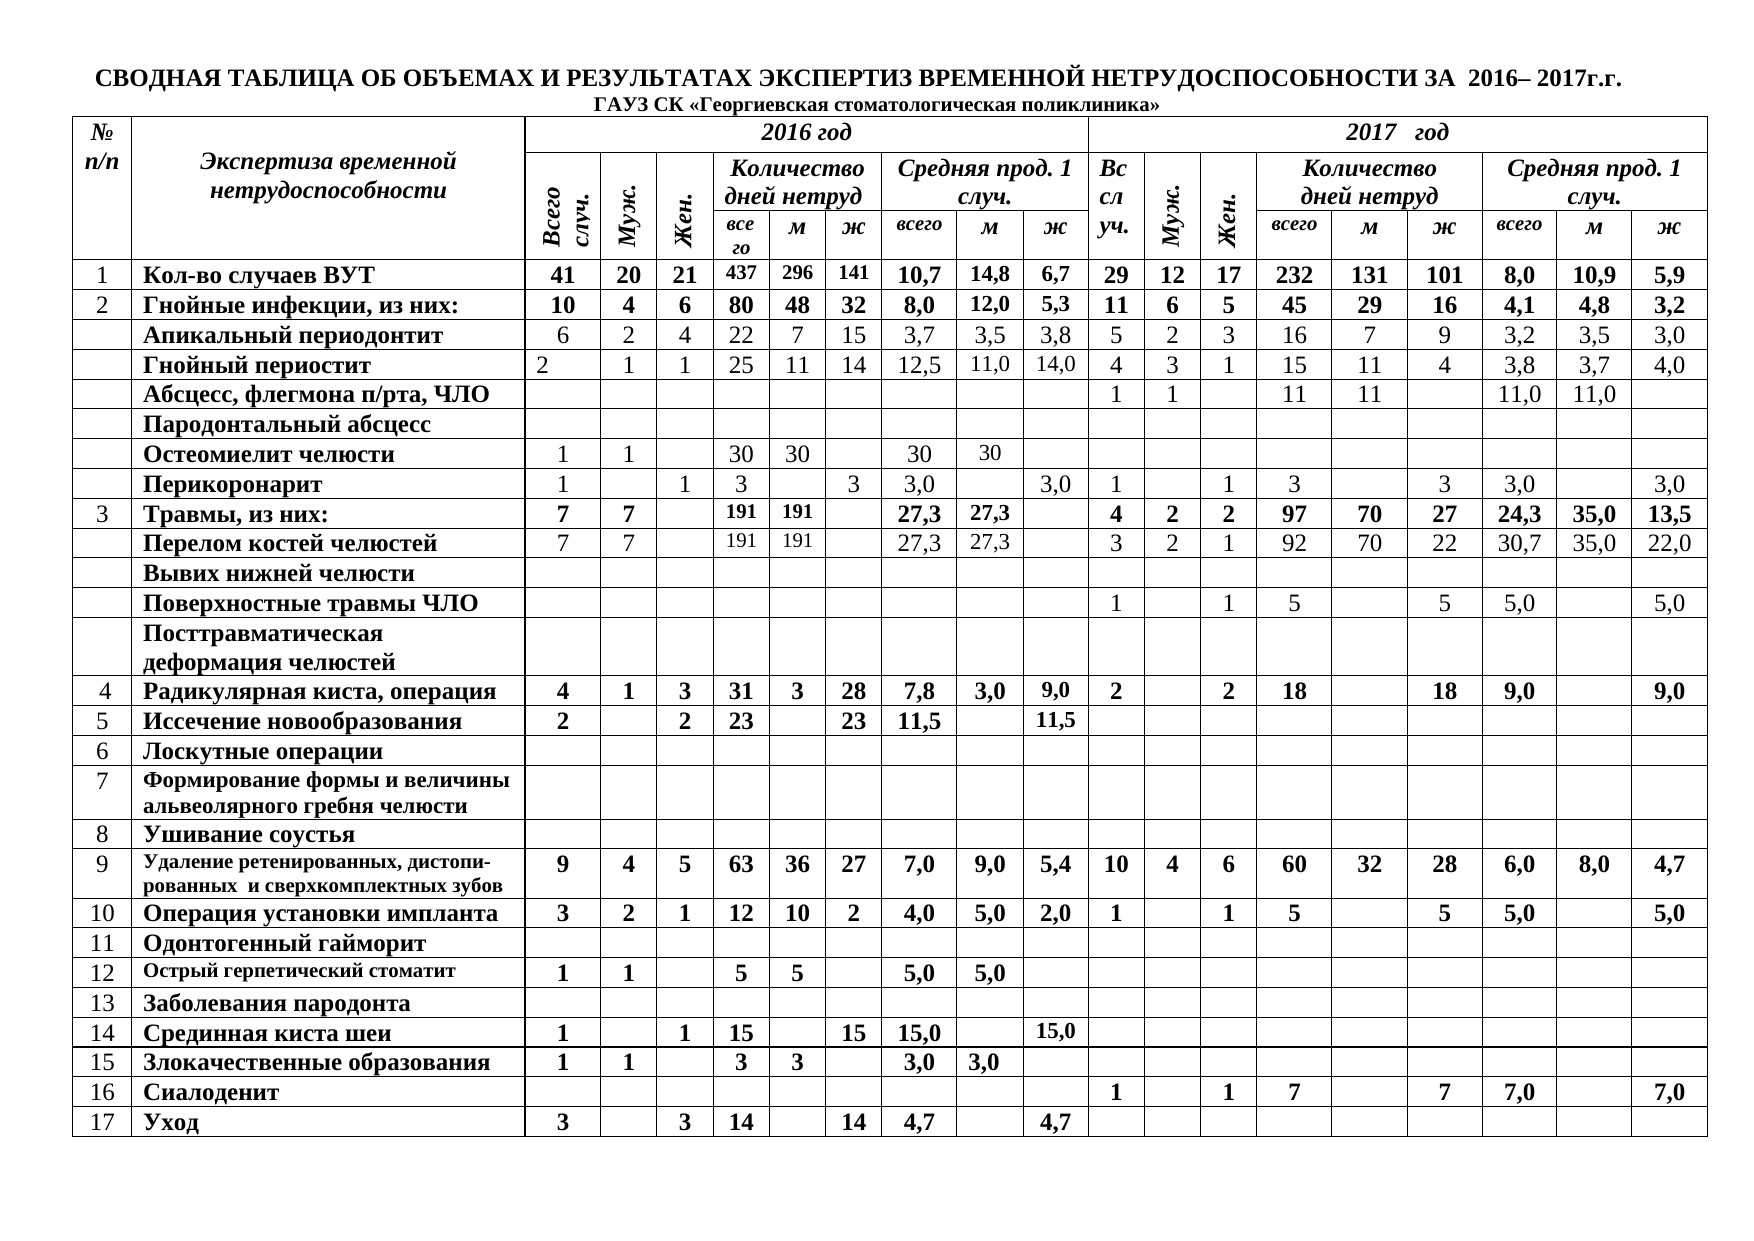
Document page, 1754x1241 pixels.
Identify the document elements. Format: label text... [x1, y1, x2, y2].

table_cell 7 [601, 499, 656, 527]
table_cell 7 [73, 766, 131, 818]
table_cell 1 [601, 439, 656, 468]
table_cell [1632, 988, 1707, 1017]
table_cell [1024, 1077, 1088, 1106]
table_cell [1201, 1018, 1256, 1046]
table_cell 22 [1408, 529, 1482, 557]
table_cell 1 [657, 469, 713, 498]
table_cell [1483, 820, 1556, 848]
table_cell [957, 588, 1023, 617]
table_cell [657, 928, 713, 957]
table_cell 3 [770, 1048, 825, 1076]
table_cell [1332, 409, 1407, 438]
table_cell [1257, 558, 1331, 587]
table_cell 3 [1257, 469, 1331, 498]
table_cell 10 [770, 899, 825, 927]
table_cell Радикулярная киста, операция [132, 676, 524, 705]
table_cell 29 [1332, 290, 1407, 319]
table_cell [1089, 1048, 1144, 1076]
table_cell 3 [73, 499, 131, 527]
table_cell [1408, 439, 1482, 468]
table_cell 18 [1257, 676, 1331, 705]
table_cell [1483, 706, 1556, 735]
table_cell 1 [1089, 469, 1144, 498]
table_cell [73, 529, 131, 557]
table_cell 5,0 [1483, 899, 1556, 927]
table_cell 27 [826, 849, 881, 897]
table_cell ж [1632, 211, 1707, 259]
table_cell 9 [73, 849, 131, 897]
table_cell [1201, 958, 1256, 987]
table_cell [826, 736, 881, 765]
table_cell [657, 529, 713, 557]
table_cell [1257, 958, 1331, 987]
table_cell [770, 1077, 825, 1106]
table_cell [770, 820, 825, 848]
table_cell [1332, 618, 1407, 675]
table_cell 7,0 [1483, 1077, 1556, 1106]
table_cell [1332, 899, 1407, 927]
table_cell м [957, 211, 1023, 259]
table_cell [957, 618, 1023, 675]
table_cell Гнойный периостит [132, 350, 524, 378]
table_cell 30,7 [1483, 529, 1556, 557]
table_cell [1145, 736, 1200, 765]
table_cell [957, 820, 1023, 848]
table_cell [882, 988, 956, 1017]
table_cell [601, 928, 656, 957]
table_cell [73, 618, 131, 675]
table_cell [1201, 409, 1256, 438]
table_cell [526, 409, 600, 438]
table_cell Операция установки импланта [132, 899, 524, 927]
table_cell [714, 618, 769, 675]
table_cell [1145, 1077, 1200, 1106]
table_cell 15 [73, 1048, 131, 1076]
table_cell 4 [1089, 499, 1144, 527]
table_cell 3 [770, 676, 825, 705]
table_cell 6,7 [1024, 260, 1088, 289]
table_cell Срединная киста шеи [132, 1018, 524, 1046]
table_cell Одонтогенный гайморит [132, 928, 524, 957]
table_cell [601, 1018, 656, 1046]
table_cell 31 [714, 676, 769, 705]
table_cell Количество дней нетруд [1257, 153, 1482, 210]
table_cell 1 [526, 958, 600, 987]
table_cell 28 [826, 676, 881, 705]
table_cell [826, 928, 881, 957]
table_cell [770, 409, 825, 438]
table_cell [826, 439, 881, 468]
table_cell [714, 1077, 769, 1106]
table_cell 1 [657, 899, 713, 927]
table_cell [957, 558, 1023, 587]
table_cell [1557, 899, 1631, 927]
table_cell 1 [657, 350, 713, 378]
table_cell 6,0 [1483, 849, 1556, 897]
table_cell 12 [714, 899, 769, 927]
table_cell 7 [770, 320, 825, 349]
table_cell [957, 1018, 1023, 1046]
table_cell 1 [657, 1018, 713, 1046]
table_cell [1483, 928, 1556, 957]
table_cell 18 [1408, 676, 1482, 705]
table_cell [1332, 588, 1407, 617]
table_cell 191 [770, 529, 825, 557]
table_cell [1557, 1048, 1631, 1076]
table_cell 3,7 [1557, 350, 1631, 378]
table_cell 1 [1089, 588, 1144, 617]
table_cell [1632, 928, 1707, 957]
table_cell 14,8 [957, 260, 1023, 289]
table_cell 11 [1257, 380, 1331, 408]
table_cell [657, 499, 713, 527]
table_cell [770, 380, 825, 408]
table_cell [601, 558, 656, 587]
table_cell [1201, 558, 1256, 587]
table_cell 9,0 [1632, 676, 1707, 705]
table_cell [1201, 706, 1256, 735]
table_cell [526, 1077, 600, 1106]
table_cell [1332, 1048, 1407, 1076]
table_cell [1332, 928, 1407, 957]
table_cell [770, 588, 825, 617]
table_cell [957, 1107, 1023, 1136]
table_cell [1201, 736, 1256, 765]
table_cell [1257, 1018, 1331, 1046]
table_cell [1024, 618, 1088, 675]
table_cell 3,0 [882, 469, 956, 498]
table_cell [826, 958, 881, 987]
table_cell 2 [601, 899, 656, 927]
table_cell 4,0 [882, 899, 956, 927]
table_cell 1 [1201, 1077, 1256, 1106]
table_cell 2 [1145, 320, 1200, 349]
table_cell Средняя прод. 1 случ. [1483, 153, 1707, 210]
table_cell [1483, 409, 1556, 438]
table_cell 11,0 [957, 350, 1023, 378]
table_cell 3 [1089, 529, 1144, 557]
table_cell [1483, 1107, 1556, 1136]
table_cell [1145, 618, 1200, 675]
table_cell [1408, 958, 1482, 987]
table_cell [1408, 558, 1482, 587]
table_cell [770, 928, 825, 957]
table_cell [601, 820, 656, 848]
table_cell 1 [1089, 1077, 1144, 1106]
table_cell [73, 350, 131, 378]
table_cell [657, 820, 713, 848]
table_cell [601, 1077, 656, 1106]
table_cell [1145, 899, 1200, 927]
table_cell 1 [1201, 469, 1256, 498]
table_cell 6 [657, 290, 713, 319]
table_cell [1557, 736, 1631, 765]
table_cell [1632, 439, 1707, 468]
table_cell 5,0 [882, 958, 956, 987]
table_cell 30 [770, 439, 825, 468]
table_cell 14 [826, 1107, 881, 1136]
table_cell 3,0 [1632, 469, 1707, 498]
table_cell [1145, 676, 1200, 705]
table_cell [1024, 558, 1088, 587]
table_cell 191 [714, 499, 769, 527]
table_cell [1024, 988, 1088, 1017]
table_cell 9 [1408, 320, 1482, 349]
table_cell 80 [714, 290, 769, 319]
table_cell [770, 988, 825, 1017]
table_cell [714, 380, 769, 408]
table_cell 101 [1408, 260, 1482, 289]
table_cell 3,0 [957, 676, 1023, 705]
table_cell [1089, 766, 1144, 818]
table_cell 6 [1145, 290, 1200, 319]
text ГАУЗ СК «Георгиевская стоматологическая поликлиника» [94, 92, 1659, 116]
table_cell [1024, 380, 1088, 408]
table_cell [826, 988, 881, 1017]
table_cell [601, 469, 656, 498]
table_cell [957, 380, 1023, 408]
table_cell Перелом костей челюстей [132, 529, 524, 557]
table_cell 4 [657, 320, 713, 349]
table_cell [826, 529, 881, 557]
table_cell 1 [601, 676, 656, 705]
table_cell Перикоронарит [132, 469, 524, 498]
table_cell [657, 439, 713, 468]
table_cell [1145, 766, 1200, 818]
table_cell 191 [770, 499, 825, 527]
table_cell 97 [1257, 499, 1331, 527]
table_cell 3 [1408, 469, 1482, 498]
table_cell [1201, 618, 1256, 675]
table_cell 3,8 [1483, 350, 1556, 378]
table_cell 3 [1145, 350, 1200, 378]
table_cell [657, 588, 713, 617]
table_cell 8 [73, 820, 131, 848]
table_cell [1408, 618, 1482, 675]
table_cell 6 [1201, 849, 1256, 897]
table_cell [1332, 469, 1407, 498]
table_cell 2 [73, 290, 131, 319]
table_cell [601, 736, 656, 765]
table_cell [1201, 988, 1256, 1017]
table_cell [882, 558, 956, 587]
table_cell [1557, 1018, 1631, 1046]
table_cell 131 [1332, 260, 1407, 289]
table_cell [770, 469, 825, 498]
table_cell [957, 469, 1023, 498]
table_cell [1483, 1048, 1556, 1076]
table_cell [826, 499, 881, 527]
table_cell [657, 558, 713, 587]
table_cell 7,8 [882, 676, 956, 705]
table_cell 4,0 [1632, 350, 1707, 378]
table_cell [1201, 1107, 1256, 1136]
table_cell Абсцесс, флегмона п/рта, ЧЛО [132, 380, 524, 408]
table_cell [601, 409, 656, 438]
table_cell [1024, 766, 1088, 818]
table_cell [1089, 958, 1144, 987]
table_cell 92 [1257, 529, 1331, 557]
table_cell 16 [1408, 290, 1482, 319]
table_cell [1632, 1048, 1707, 1076]
table_cell [1257, 1048, 1331, 1076]
table_cell Поверхностные травмы ЧЛО [132, 588, 524, 617]
table_cell [1024, 439, 1088, 468]
table_cell Удаление ретенированных, дистопи-рованных и сверхкомплектных зубов [132, 849, 524, 897]
table_cell [957, 766, 1023, 818]
table_cell всего [714, 211, 769, 259]
table_cell 15 [714, 1018, 769, 1046]
table_cell 5,4 [1024, 849, 1088, 897]
table_cell [1632, 558, 1707, 587]
table_cell 5 [1257, 588, 1331, 617]
table_cell 4 [526, 676, 600, 705]
table_cell 20 [601, 260, 656, 289]
table_cell 191 [714, 529, 769, 557]
table_cell [1408, 409, 1482, 438]
table_cell 7 [526, 499, 600, 527]
table_cell 3 [657, 1107, 713, 1136]
table_cell 14 [714, 1107, 769, 1136]
table_cell [770, 1018, 825, 1046]
table_cell всего [1483, 211, 1556, 259]
table_cell [1024, 529, 1088, 557]
table_cell [714, 736, 769, 765]
table_cell 1 [73, 260, 131, 289]
table_cell Посттравматическая деформация челюстей [132, 618, 524, 675]
table_cell Формирование формы и величины альвеолярного гребня челюсти [132, 766, 524, 818]
table_cell [882, 1077, 956, 1106]
table_cell 12 [73, 958, 131, 987]
table_cell [1201, 928, 1256, 957]
table_cell 10 [1089, 849, 1144, 897]
table_cell 12,0 [957, 290, 1023, 319]
table_cell [1632, 706, 1707, 735]
table_cell [526, 766, 600, 818]
table_cell [601, 618, 656, 675]
table_cell 5 [73, 706, 131, 735]
table_cell 22 [714, 320, 769, 349]
table_cell 30 [957, 439, 1023, 468]
table_cell [1408, 988, 1482, 1017]
table_cell [1557, 618, 1631, 675]
table_cell [1257, 409, 1331, 438]
table_cell 11 [770, 350, 825, 378]
table_cell [1145, 706, 1200, 735]
table_cell 3,0 [882, 1048, 956, 1076]
table_cell [826, 1077, 881, 1106]
table_cell 11 [1089, 290, 1144, 319]
table_cell 2 [1145, 529, 1200, 557]
table_cell [1408, 1107, 1482, 1136]
table_cell 5 [1257, 899, 1331, 927]
table_cell [1024, 958, 1088, 987]
table_cell [601, 1107, 656, 1136]
table_cell [1483, 1018, 1556, 1046]
table_cell [1632, 409, 1707, 438]
table_header № п/п [73, 117, 131, 259]
table_cell [1257, 706, 1331, 735]
table_cell [770, 736, 825, 765]
table_cell 15,0 [882, 1018, 956, 1046]
table_cell 11,5 [882, 706, 956, 735]
table_cell 7 [1332, 320, 1407, 349]
table_cell 3 [526, 899, 600, 927]
table_cell [770, 1107, 825, 1136]
table_cell [1089, 706, 1144, 735]
table_cell 11 [1332, 380, 1407, 408]
table_cell [1024, 736, 1088, 765]
table_cell [714, 988, 769, 1017]
table_cell [1332, 439, 1407, 468]
table_cell Количество дней нетруд [714, 153, 881, 210]
table_cell [882, 928, 956, 957]
table_header 2016 год [526, 117, 1088, 152]
table_cell 27 [1408, 499, 1482, 527]
table_cell 5 [1408, 899, 1482, 927]
table_cell 11,0 [1557, 380, 1631, 408]
table_cell 10 [73, 899, 131, 927]
table_cell 4 [601, 290, 656, 319]
table_cell [1257, 766, 1331, 818]
table_cell 14,0 [1024, 350, 1088, 378]
table_cell 2 [657, 706, 713, 735]
table_cell Всего случ. [526, 153, 600, 259]
table_cell 3,0 [1483, 469, 1556, 498]
table_cell 1 [1201, 350, 1256, 378]
table_cell [1483, 736, 1556, 765]
table_cell [1557, 766, 1631, 818]
table_cell 5 [1089, 320, 1144, 349]
table_cell 8,0 [1483, 260, 1556, 289]
table_cell [1089, 820, 1144, 848]
table_cell 6 [526, 320, 600, 349]
table_cell 17 [73, 1107, 131, 1136]
table_cell [1024, 588, 1088, 617]
table_cell 22,0 [1632, 529, 1707, 557]
table_cell 41 [526, 260, 600, 289]
table_cell 5,0 [1632, 588, 1707, 617]
table_cell 5 [1408, 588, 1482, 617]
table_cell 3,0 [957, 1048, 1023, 1076]
table_cell 4,7 [1632, 849, 1707, 897]
table_cell 35,0 [1557, 499, 1631, 527]
table_cell [526, 988, 600, 1017]
table_cell [1408, 766, 1482, 818]
table_cell [1408, 706, 1482, 735]
table_cell 437 [714, 260, 769, 289]
table_cell [957, 928, 1023, 957]
table_cell 2 [1201, 676, 1256, 705]
table_cell [1632, 1107, 1707, 1136]
table_cell [1332, 1107, 1407, 1136]
table_cell [826, 409, 881, 438]
table_cell 70 [1332, 499, 1407, 527]
table_cell 4 [1408, 350, 1482, 378]
table_cell [1145, 409, 1200, 438]
table_cell ж [1408, 211, 1482, 259]
table_cell 7,0 [1632, 1077, 1707, 1106]
table_cell 3,0 [1024, 469, 1088, 498]
table_cell Заболевания пародонта [132, 988, 524, 1017]
table_cell 5 [714, 958, 769, 987]
table_cell 14 [73, 1018, 131, 1046]
table_cell Жен. [657, 153, 713, 259]
table_cell 60 [1257, 849, 1331, 897]
table_cell [826, 1048, 881, 1076]
table_cell [770, 766, 825, 818]
table_cell 4,7 [882, 1107, 956, 1136]
table_cell 7 [1408, 1077, 1482, 1106]
table_cell м [770, 211, 825, 259]
table_cell [1257, 1107, 1331, 1136]
table_cell [1557, 988, 1631, 1017]
table_cell [1332, 1077, 1407, 1106]
table_cell [1557, 706, 1631, 735]
table_cell 12 [1145, 260, 1200, 289]
table_cell [882, 820, 956, 848]
table_cell [1089, 988, 1144, 1017]
table_cell [1483, 958, 1556, 987]
table_cell [1257, 988, 1331, 1017]
table_cell [73, 439, 131, 468]
table_cell 1 [526, 1018, 600, 1046]
table_cell [882, 409, 956, 438]
table_cell 6 [73, 736, 131, 765]
table_cell [826, 380, 881, 408]
table_cell [1257, 928, 1331, 957]
table_cell 2,0 [1024, 899, 1088, 927]
table_cell [826, 766, 881, 818]
table_cell 1 [601, 1048, 656, 1076]
table_cell Пародонтальный абсцесс [132, 409, 524, 438]
table_cell 32 [826, 290, 881, 319]
table_cell Острый герпетический стоматит [132, 958, 524, 987]
table_cell [882, 736, 956, 765]
table_cell [1145, 588, 1200, 617]
table_cell [1408, 928, 1482, 957]
table_cell [73, 588, 131, 617]
table_cell 4 [73, 676, 131, 705]
table_cell [73, 409, 131, 438]
table_cell [1557, 1107, 1631, 1136]
table_cell [657, 766, 713, 818]
table_cell 24,3 [1483, 499, 1556, 527]
table_cell [1632, 736, 1707, 765]
table_cell 4 [1145, 849, 1200, 897]
table_cell всего [882, 211, 956, 259]
table_cell [1145, 1107, 1200, 1136]
table_cell 141 [826, 260, 881, 289]
table_cell [1257, 820, 1331, 848]
table_cell [770, 618, 825, 675]
table_cell [657, 1077, 713, 1106]
table_cell [526, 928, 600, 957]
table_cell ж [1024, 211, 1088, 259]
table_cell [526, 380, 600, 408]
table_cell 10,9 [1557, 260, 1631, 289]
table_cell 3,0 [1632, 320, 1707, 349]
table_cell 14 [826, 350, 881, 378]
table_cell [1332, 706, 1407, 735]
table_cell 32 [1332, 849, 1407, 897]
table_cell [526, 588, 600, 617]
table_cell [1089, 1107, 1144, 1136]
table_cell м [1557, 211, 1631, 259]
table_cell [1201, 1048, 1256, 1076]
table_cell 5,0 [1483, 588, 1556, 617]
table_cell 2 [826, 899, 881, 927]
table_cell 8,0 [1557, 849, 1631, 897]
table_cell 1 [526, 469, 600, 498]
table_cell Гнойные инфекции, из них: [132, 290, 524, 319]
table_cell 3 [526, 1107, 600, 1136]
table_cell [73, 380, 131, 408]
table_cell 27,3 [882, 529, 956, 557]
table_cell [1632, 820, 1707, 848]
table_cell [1483, 988, 1556, 1017]
table_cell [1408, 1018, 1482, 1046]
table_cell [1089, 618, 1144, 675]
table_cell Вс случ. [1089, 153, 1144, 259]
table_cell [957, 736, 1023, 765]
table_cell [714, 588, 769, 617]
table_cell [657, 958, 713, 987]
table_cell 4 [601, 849, 656, 897]
table_cell [1257, 618, 1331, 675]
table_cell [714, 928, 769, 957]
table_cell [601, 706, 656, 735]
table_cell 3,5 [1557, 320, 1631, 349]
table_cell 3 [657, 676, 713, 705]
table_cell 3,5 [957, 320, 1023, 349]
table_cell 2 [1089, 676, 1144, 705]
table_cell [1145, 469, 1200, 498]
table_cell 2 [526, 350, 600, 378]
table_cell 9,0 [957, 849, 1023, 897]
table_cell 7,0 [882, 849, 956, 897]
table_cell [1483, 618, 1556, 675]
table_cell [1024, 409, 1088, 438]
table_cell 1 [1201, 529, 1256, 557]
table_cell [1145, 928, 1200, 957]
table_cell [601, 988, 656, 1017]
table_cell [1332, 766, 1407, 818]
table_cell [1557, 409, 1631, 438]
table_cell 1 [526, 439, 600, 468]
table_cell 232 [1257, 260, 1331, 289]
table_cell [657, 988, 713, 1017]
table_cell [826, 820, 881, 848]
table_cell [957, 409, 1023, 438]
table_cell 27,3 [882, 499, 956, 527]
table_cell 70 [1332, 529, 1407, 557]
table_cell 3,8 [1024, 320, 1088, 349]
table_cell [1557, 588, 1631, 617]
table_cell [1024, 1048, 1088, 1076]
table_cell [1145, 558, 1200, 587]
table_cell Ушивание соустья [132, 820, 524, 848]
table_cell [601, 588, 656, 617]
table_cell 9 [526, 849, 600, 897]
table_cell [770, 558, 825, 587]
table_cell [714, 409, 769, 438]
table_cell [601, 380, 656, 408]
table_cell 10 [526, 290, 600, 319]
table_cell [957, 1077, 1023, 1106]
table_cell [1632, 766, 1707, 818]
table_cell [1089, 928, 1144, 957]
table_cell 28 [1408, 849, 1482, 897]
table_cell [657, 618, 713, 675]
table_cell [1408, 736, 1482, 765]
table_cell [714, 820, 769, 848]
table_cell [826, 588, 881, 617]
table_cell 11,0 [1483, 380, 1556, 408]
table_cell [1201, 439, 1256, 468]
table_cell [526, 736, 600, 765]
table_cell [714, 558, 769, 587]
table_cell Травмы, из них: [132, 499, 524, 527]
table_cell 3 [826, 469, 881, 498]
table_cell Иссечение новообразования [132, 706, 524, 735]
table_cell [1408, 820, 1482, 848]
table_cell 21 [657, 260, 713, 289]
table_cell 7 [601, 529, 656, 557]
table_cell ж [826, 211, 881, 259]
table_cell [957, 988, 1023, 1017]
table_cell 30 [714, 439, 769, 468]
table_cell [601, 766, 656, 818]
table_cell 16 [1257, 320, 1331, 349]
table_cell 4,8 [1557, 290, 1631, 319]
table_cell [1557, 676, 1631, 705]
table_cell [1332, 820, 1407, 848]
table_cell [1483, 558, 1556, 587]
table_cell 2 [601, 320, 656, 349]
table_cell 4,7 [1024, 1107, 1088, 1136]
table_cell 12,5 [882, 350, 956, 378]
table_cell [1557, 958, 1631, 987]
table_cell [1483, 766, 1556, 818]
table_cell [882, 766, 956, 818]
table_cell 45 [1257, 290, 1331, 319]
table_cell [1024, 928, 1088, 957]
table_cell 9,0 [1483, 676, 1556, 705]
table_cell [826, 558, 881, 587]
table_cell [1089, 558, 1144, 587]
table_cell [1257, 736, 1331, 765]
table_cell 10,7 [882, 260, 956, 289]
table_cell [1145, 1018, 1200, 1046]
table_cell [1145, 1048, 1200, 1076]
table_cell Средняя прод. 1 случ. [882, 153, 1088, 210]
table_cell [1408, 1048, 1482, 1076]
table_cell 11,5 [1024, 706, 1088, 735]
table_cell [1557, 928, 1631, 957]
table_cell [1632, 618, 1707, 675]
table_cell 5,0 [1632, 899, 1707, 927]
table_cell 3 [714, 469, 769, 498]
table_cell 1 [1089, 899, 1144, 927]
table_cell [1632, 958, 1707, 987]
table_cell [1483, 439, 1556, 468]
table_cell Муж. [1145, 153, 1200, 259]
table_cell 48 [770, 290, 825, 319]
table_cell [1024, 820, 1088, 848]
table_cell [882, 618, 956, 675]
table_cell [770, 706, 825, 735]
table_cell [1145, 988, 1200, 1017]
table_cell 16 [73, 1077, 131, 1106]
table_cell 1 [1089, 380, 1144, 408]
table_cell [1557, 469, 1631, 498]
table_cell [526, 820, 600, 848]
table_cell [1145, 439, 1200, 468]
table_cell 3 [714, 1048, 769, 1076]
table_cell 3,7 [882, 320, 956, 349]
table_header 2017 год [1089, 117, 1707, 152]
table_cell 7 [1257, 1077, 1331, 1106]
table_cell 13,5 [1632, 499, 1707, 527]
table_cell 4 [1089, 350, 1144, 378]
table_cell 17 [1201, 260, 1256, 289]
table_cell 25 [714, 350, 769, 378]
table_cell [1089, 439, 1144, 468]
table_cell 23 [714, 706, 769, 735]
table_cell 5,0 [957, 899, 1023, 927]
table_cell [714, 766, 769, 818]
table_cell [882, 380, 956, 408]
table_cell 36 [770, 849, 825, 897]
table_cell всего [1257, 211, 1331, 259]
table_cell [1632, 380, 1707, 408]
table_cell [1145, 820, 1200, 848]
table_cell [826, 618, 881, 675]
table_cell 27,3 [957, 499, 1023, 527]
table_cell 13 [73, 988, 131, 1017]
table_cell [957, 706, 1023, 735]
table_cell 5 [1201, 290, 1256, 319]
table_cell 1 [1201, 899, 1256, 927]
table_cell [657, 736, 713, 765]
table_cell 15 [1257, 350, 1331, 378]
table_cell 8,0 [882, 290, 956, 319]
table_cell 1 [1201, 588, 1256, 617]
table_cell [73, 558, 131, 587]
table_cell 27,3 [957, 529, 1023, 557]
table_cell [1024, 499, 1088, 527]
table_cell 63 [714, 849, 769, 897]
table_cell 15,0 [1024, 1018, 1088, 1046]
table_cell [657, 409, 713, 438]
table_cell [73, 320, 131, 349]
table_cell 29 [1089, 260, 1144, 289]
table_cell 296 [770, 260, 825, 289]
table_cell [1257, 439, 1331, 468]
table_cell 9,0 [1024, 676, 1088, 705]
table_cell [1557, 558, 1631, 587]
table_cell 1 [1145, 380, 1200, 408]
table_cell 2 [526, 706, 600, 735]
table_cell м [1332, 211, 1407, 259]
table_cell [1089, 1018, 1144, 1046]
table_cell [1145, 958, 1200, 987]
table_cell [1201, 766, 1256, 818]
table_header Экспертиза временной нетрудоспособности [132, 117, 524, 259]
table_cell Злокачественные образования [132, 1048, 524, 1076]
table_cell 5,0 [957, 958, 1023, 987]
table_cell 1 [601, 350, 656, 378]
table_cell 5,9 [1632, 260, 1707, 289]
table_cell [882, 588, 956, 617]
table_cell [1557, 439, 1631, 468]
table_cell [1089, 736, 1144, 765]
table_cell 35,0 [1557, 529, 1631, 557]
table_cell Жен. [1201, 153, 1256, 259]
table_cell 5 [657, 849, 713, 897]
table_cell 3,2 [1483, 320, 1556, 349]
table_cell [1332, 558, 1407, 587]
table_cell [1201, 380, 1256, 408]
table_cell [526, 558, 600, 587]
table_cell 5 [770, 958, 825, 987]
table_cell 30 [882, 439, 956, 468]
table_cell Муж. [601, 153, 656, 259]
table_cell [1557, 820, 1631, 848]
table_cell [1089, 409, 1144, 438]
table_cell 11 [73, 928, 131, 957]
table_cell Кол-во случаев ВУТ [132, 260, 524, 289]
table_cell 15 [826, 1018, 881, 1046]
table_cell [1332, 736, 1407, 765]
table_cell 3 [1201, 320, 1256, 349]
table_cell [657, 1048, 713, 1076]
table_cell 2 [1145, 499, 1200, 527]
table_cell Уход [132, 1107, 524, 1136]
table_cell Сиалоденит [132, 1077, 524, 1106]
table_cell [1332, 676, 1407, 705]
table_cell Апикальный периодонтит [132, 320, 524, 349]
table_cell Лоскутные операции [132, 736, 524, 765]
table_cell 7 [526, 529, 600, 557]
table_cell Остеомиелит челюсти [132, 439, 524, 468]
table_cell [1332, 958, 1407, 987]
table_cell 4,1 [1483, 290, 1556, 319]
table_cell [1332, 1018, 1407, 1046]
table_cell 15 [826, 320, 881, 349]
table_cell [1408, 380, 1482, 408]
table_cell 1 [526, 1048, 600, 1076]
table_cell 5,3 [1024, 290, 1088, 319]
table_cell [657, 380, 713, 408]
table_cell [1332, 988, 1407, 1017]
table_cell [1632, 1018, 1707, 1046]
table_cell 2 [1201, 499, 1256, 527]
text СВОДНАЯ ТАБЛИЦА ОБ ОБЪЕМАХ И РЕЗУЛЬТАТАХ ЭКСПЕРТИЗ ВРЕМЕННОЙ НЕТРУДОСПОСОБНОСТИ ЗА 2016– 2017г.г. [94, 63, 1659, 92]
table_cell [1201, 820, 1256, 848]
table_cell 1 [601, 958, 656, 987]
table_cell Вывих нижней челюсти [132, 558, 524, 587]
table_cell [526, 618, 600, 675]
table_cell 3,2 [1632, 290, 1707, 319]
table_cell 11 [1332, 350, 1407, 378]
table_cell [73, 469, 131, 498]
table_cell 23 [826, 706, 881, 735]
table_cell [1557, 1077, 1631, 1106]
